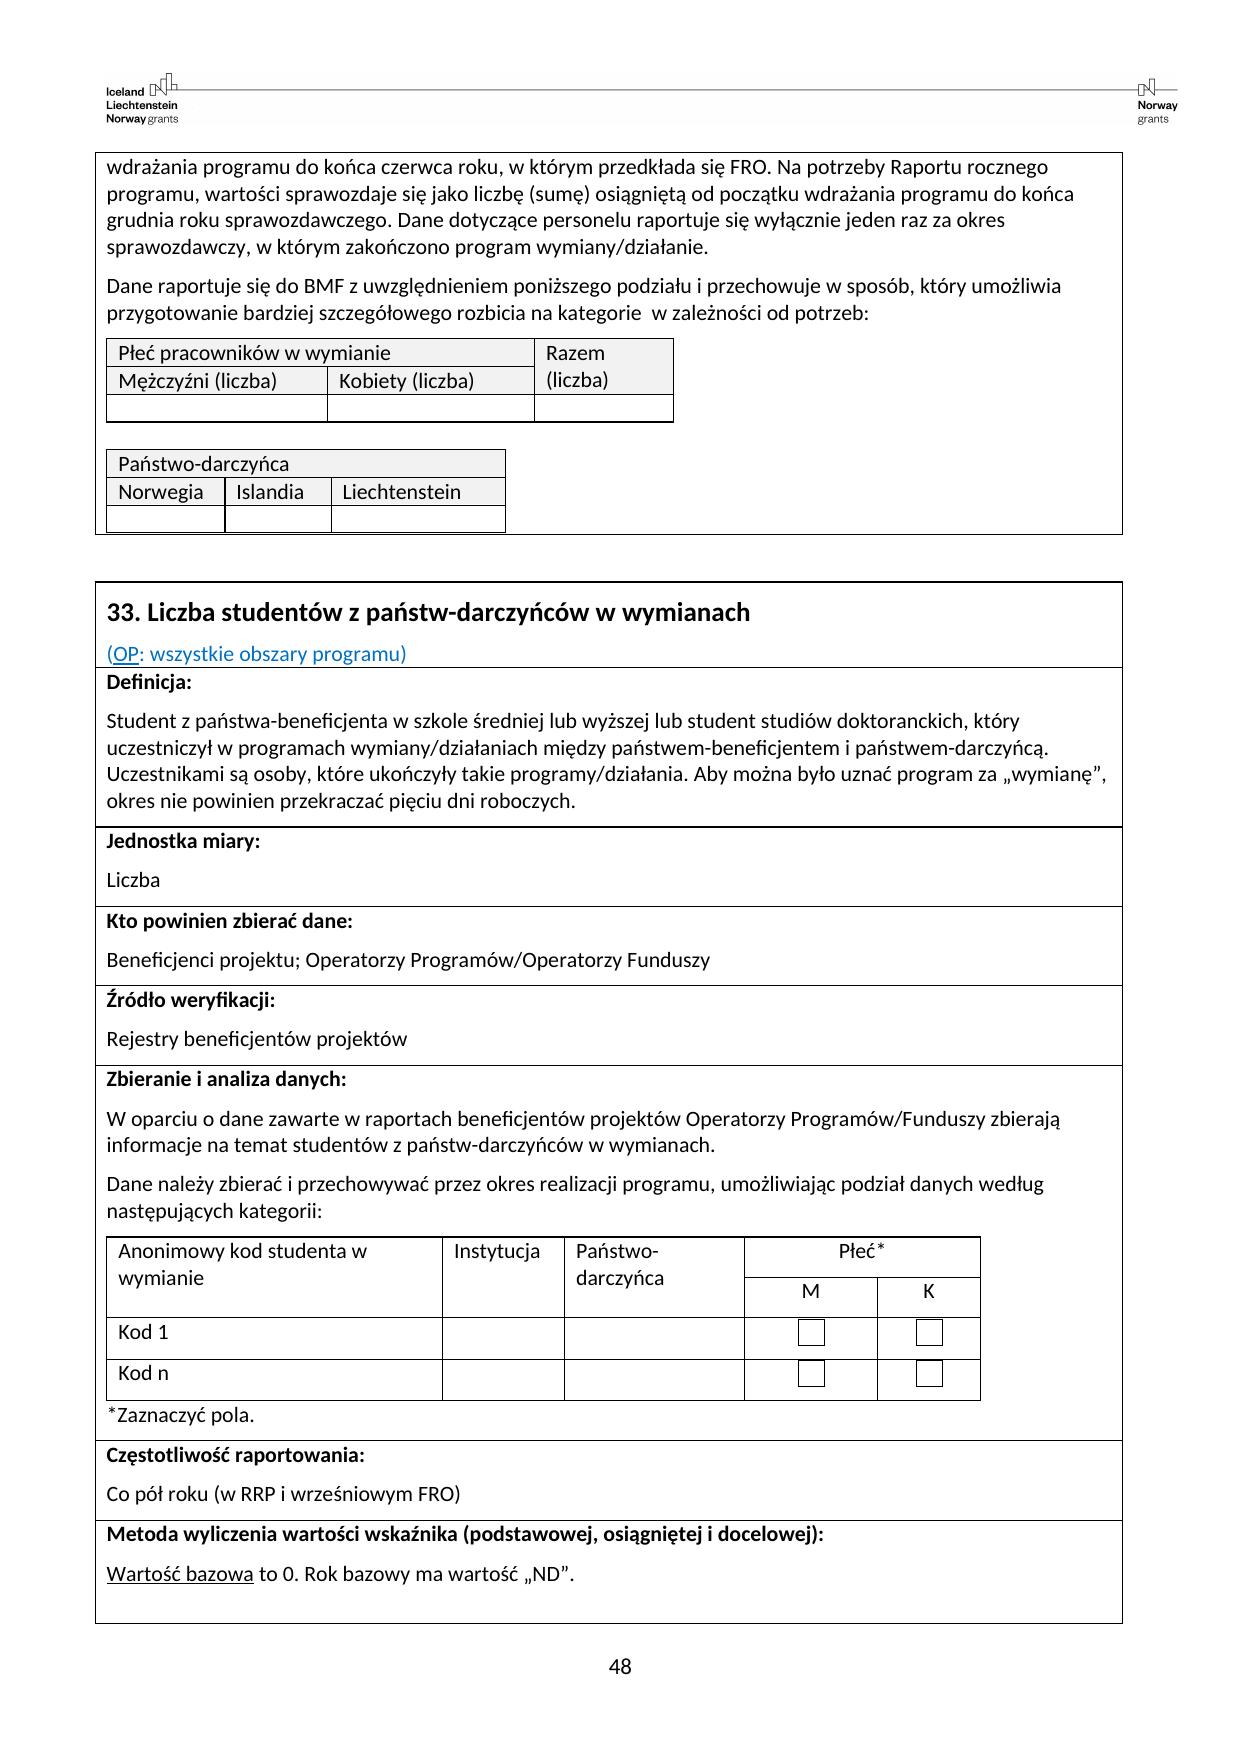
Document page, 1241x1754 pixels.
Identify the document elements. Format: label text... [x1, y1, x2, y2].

table_cell Zbieranie i analiza danych: W oparciu o dane zawarte w raportach beneficjentów projektów Operatorzy Programów/Funduszy zbierają informacje na temat studentów z państw-darczyńców w wymianach. Dane należy zbierać i przechowywać przez okres realizacji programu, umożliwiając podział danych według następujących kategorii: *Zaznaczyć pola. [96, 1066, 1122, 1440]
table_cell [96, 1521, 1122, 1623]
table_cell Kto powinien zbierać dane: Beneficjenci projektu; Operatorzy Programów/Operatorzy Funduszy [96, 907, 1122, 985]
table_cell Źródło weryfikacji: Rejestry beneficjentów projektów [96, 986, 1122, 1064]
table_cell Definicja: Student z państwa-beneficjenta w szkole średniej lub wyższej lub student studiów doktoranckich, który uczestniczył w programach wymiany/działaniach między państwem-beneficjentem i państwem-darczyńcą. Uczestnikami są osoby, które ukończyły takie programy/działania. Aby można było uznać program za „wymianę”, okres nie powinien przekraczać pięciu dni roboczych. [96, 668, 1122, 826]
table_header 33. Liczba studentów z państw-darczyńców w wymianach (OP: wszystkie obszary programu) [96, 583, 1122, 667]
picture [106, 73, 1178, 125]
table_cell Jednostka miary: Liczba [96, 828, 1122, 906]
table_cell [96, 153, 1122, 533]
table_cell Częstotliwość raportowania: Co pół roku (w RRP i wrześniowym FRO) [96, 1441, 1122, 1519]
